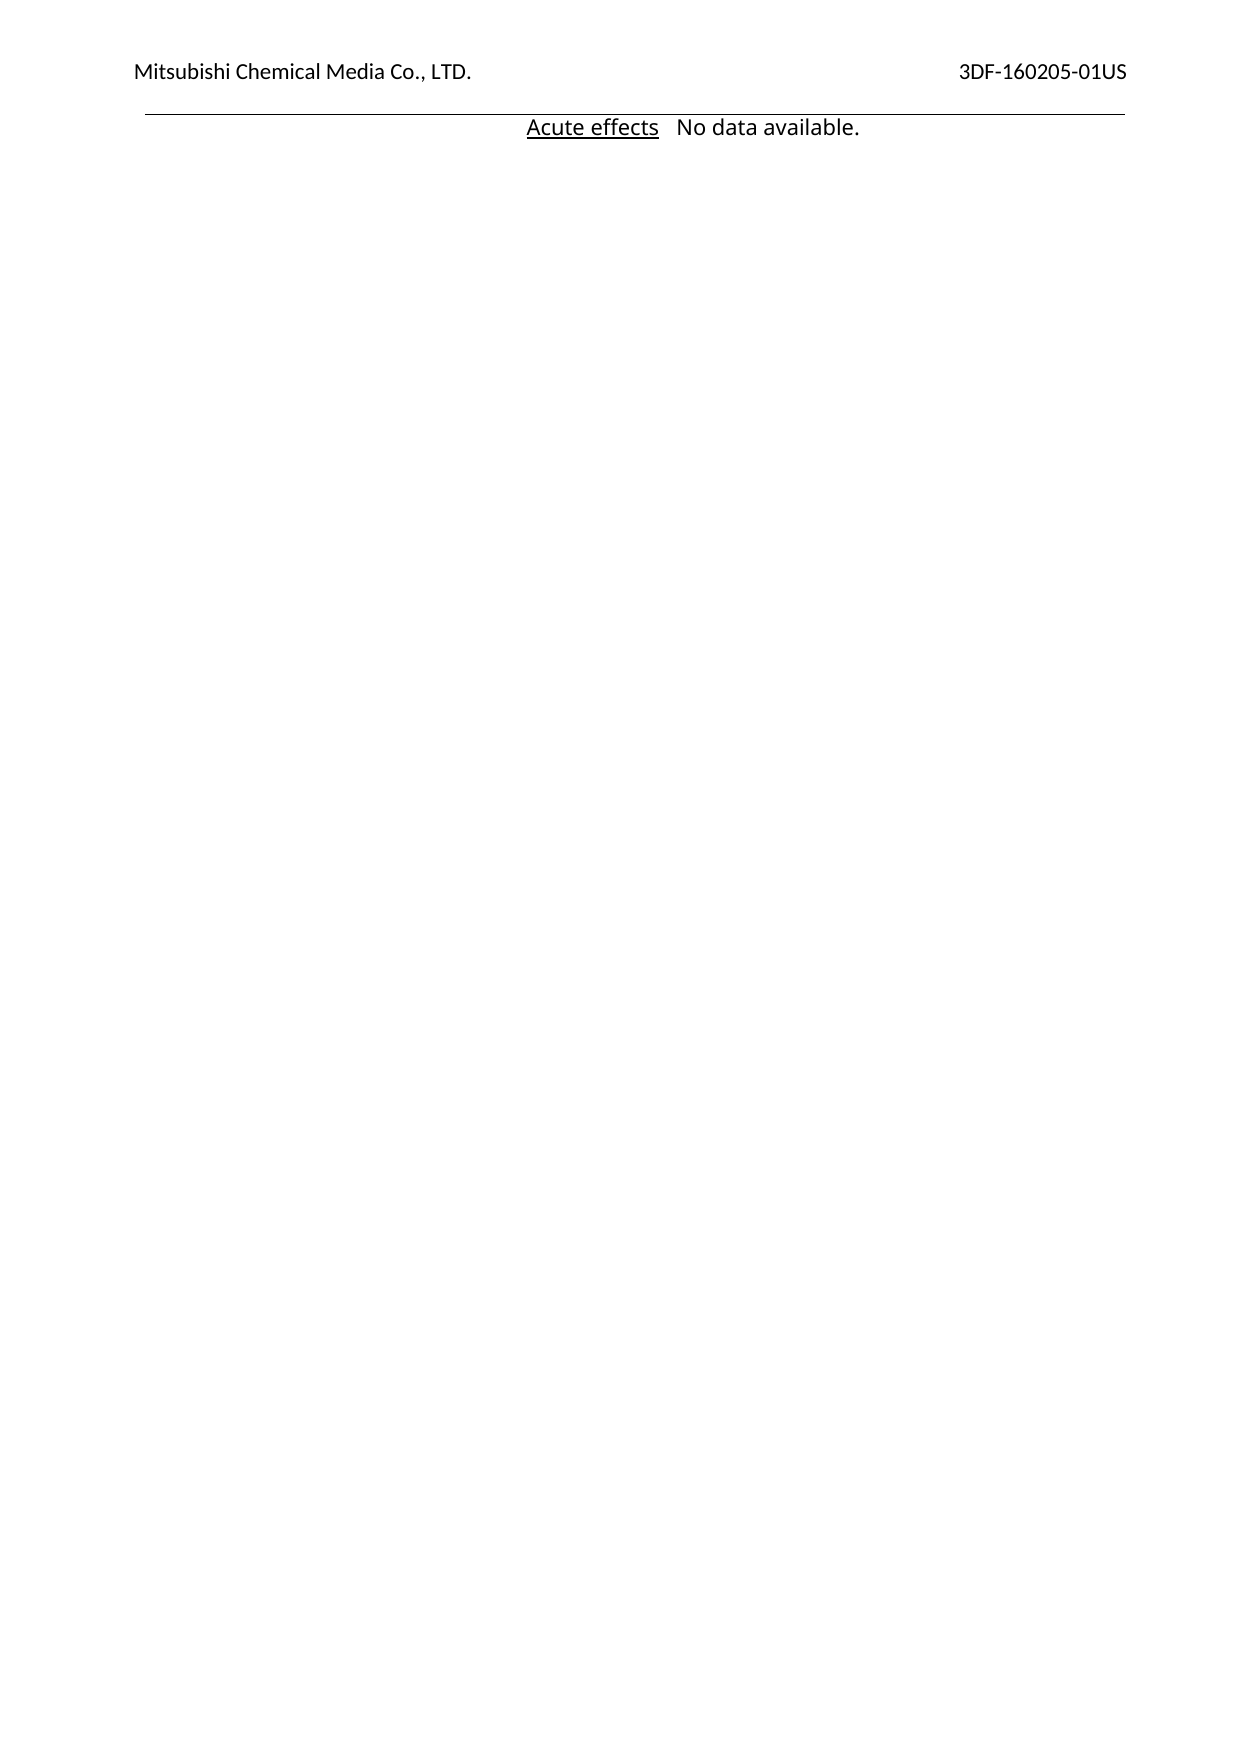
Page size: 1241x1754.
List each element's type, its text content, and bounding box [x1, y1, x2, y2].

text Acute effects No data available. [526, 112, 1140, 142]
